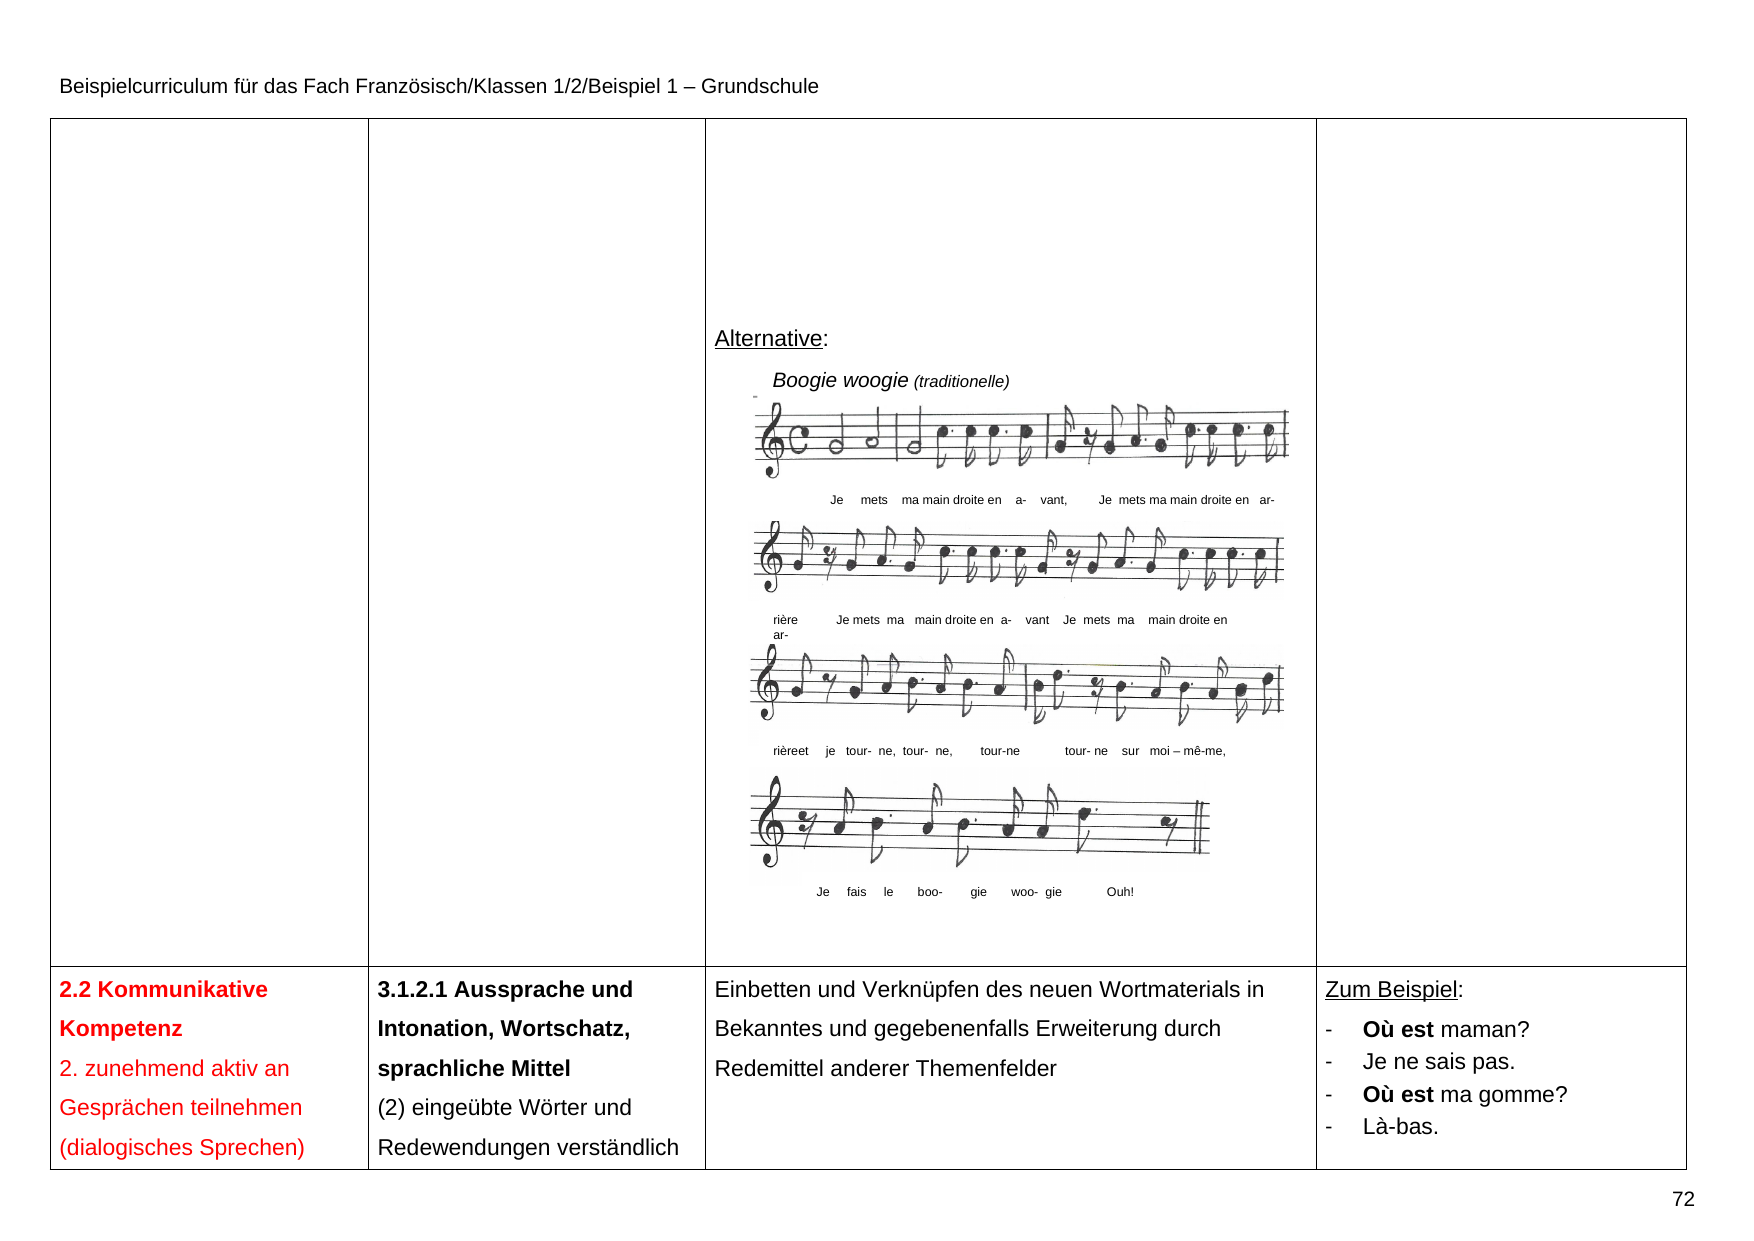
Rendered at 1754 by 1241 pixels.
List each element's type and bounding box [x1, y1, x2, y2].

table_cell [369, 119, 705, 966]
table_cell [706, 967, 1316, 1169]
table_cell [51, 967, 368, 1169]
table_cell [1317, 119, 1686, 966]
table_cell [1317, 967, 1686, 1169]
table_cell [369, 967, 705, 1169]
picture [753, 395, 1289, 479]
table_cell [706, 119, 1316, 966]
table_cell [51, 119, 368, 966]
